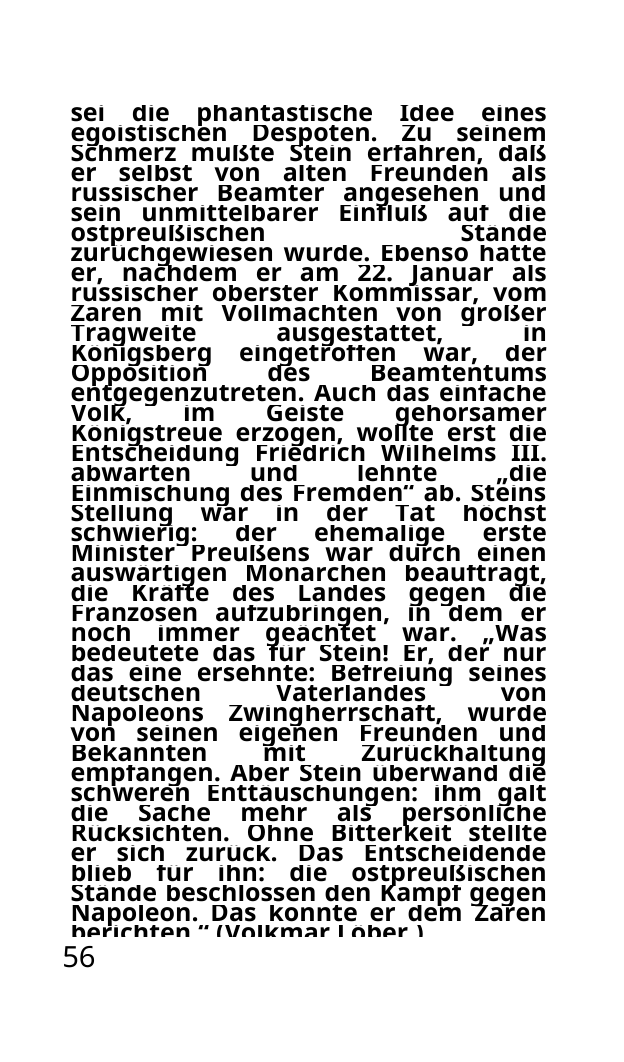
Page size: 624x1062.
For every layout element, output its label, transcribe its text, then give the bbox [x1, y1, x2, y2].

text 56 [62, 944, 96, 973]
text sei die phantastische Idee eines egoistischen Despoten. Zu seinem Schmerz mußte Stein erfahren, daß er selbst von alten Freunden als russischer Beamter angesehen und sein unmittelbarer Einfluß auf die ostpreußischen Stände zurüchgewiesen wurde. Ebenso hatte er, nachdem er am 22. Januar als russischer oberster Kommissar, vom Zaren mit Vollmachten von großer Tragweite ausgestattet, in Königsberg eingetroffen war, der Opposition des Beamtentums entgegenzutreten. Auch das einfache Volk, im Geiste gehorsamer Königstreue erzogen, wollte erst die Entscheidung Friedrich Wilhelms III. abwarten und lehnte „die Einmischung des Fremden“ ab. Steins Stellung war in der Tat höchst schwierig: der ehemalige erste Minister Preußens war durch einen auswärtigen Monarchen beauftragt, die Kräfte des Landes gegen die Franzosen aufzubringen, in dem er noch immer geächtet war. „Was bedeutete das für Stein! Er, der nur das eine ersehnte: Befreiung seines deutschen Vaterlandes von Napoleons Zwingherrschaft, wurde von seinen eigenen Freunden und Bekannten mit Zurückhaltung empfangen. Aber Stein überwand die schweren Enttäuschungen: ihm galt die Sache mehr als persönliche Rücksichten. Ohne Bitterkeit stellte er sich zurück. Das Entscheidende blieb für ihn: die ostpreußischen Stände beschlossen den Kampf gegen Napoleon. Das konnte er dem Zaren berichten.“ (Volkmar Löber.) [70, 106, 547, 936]
